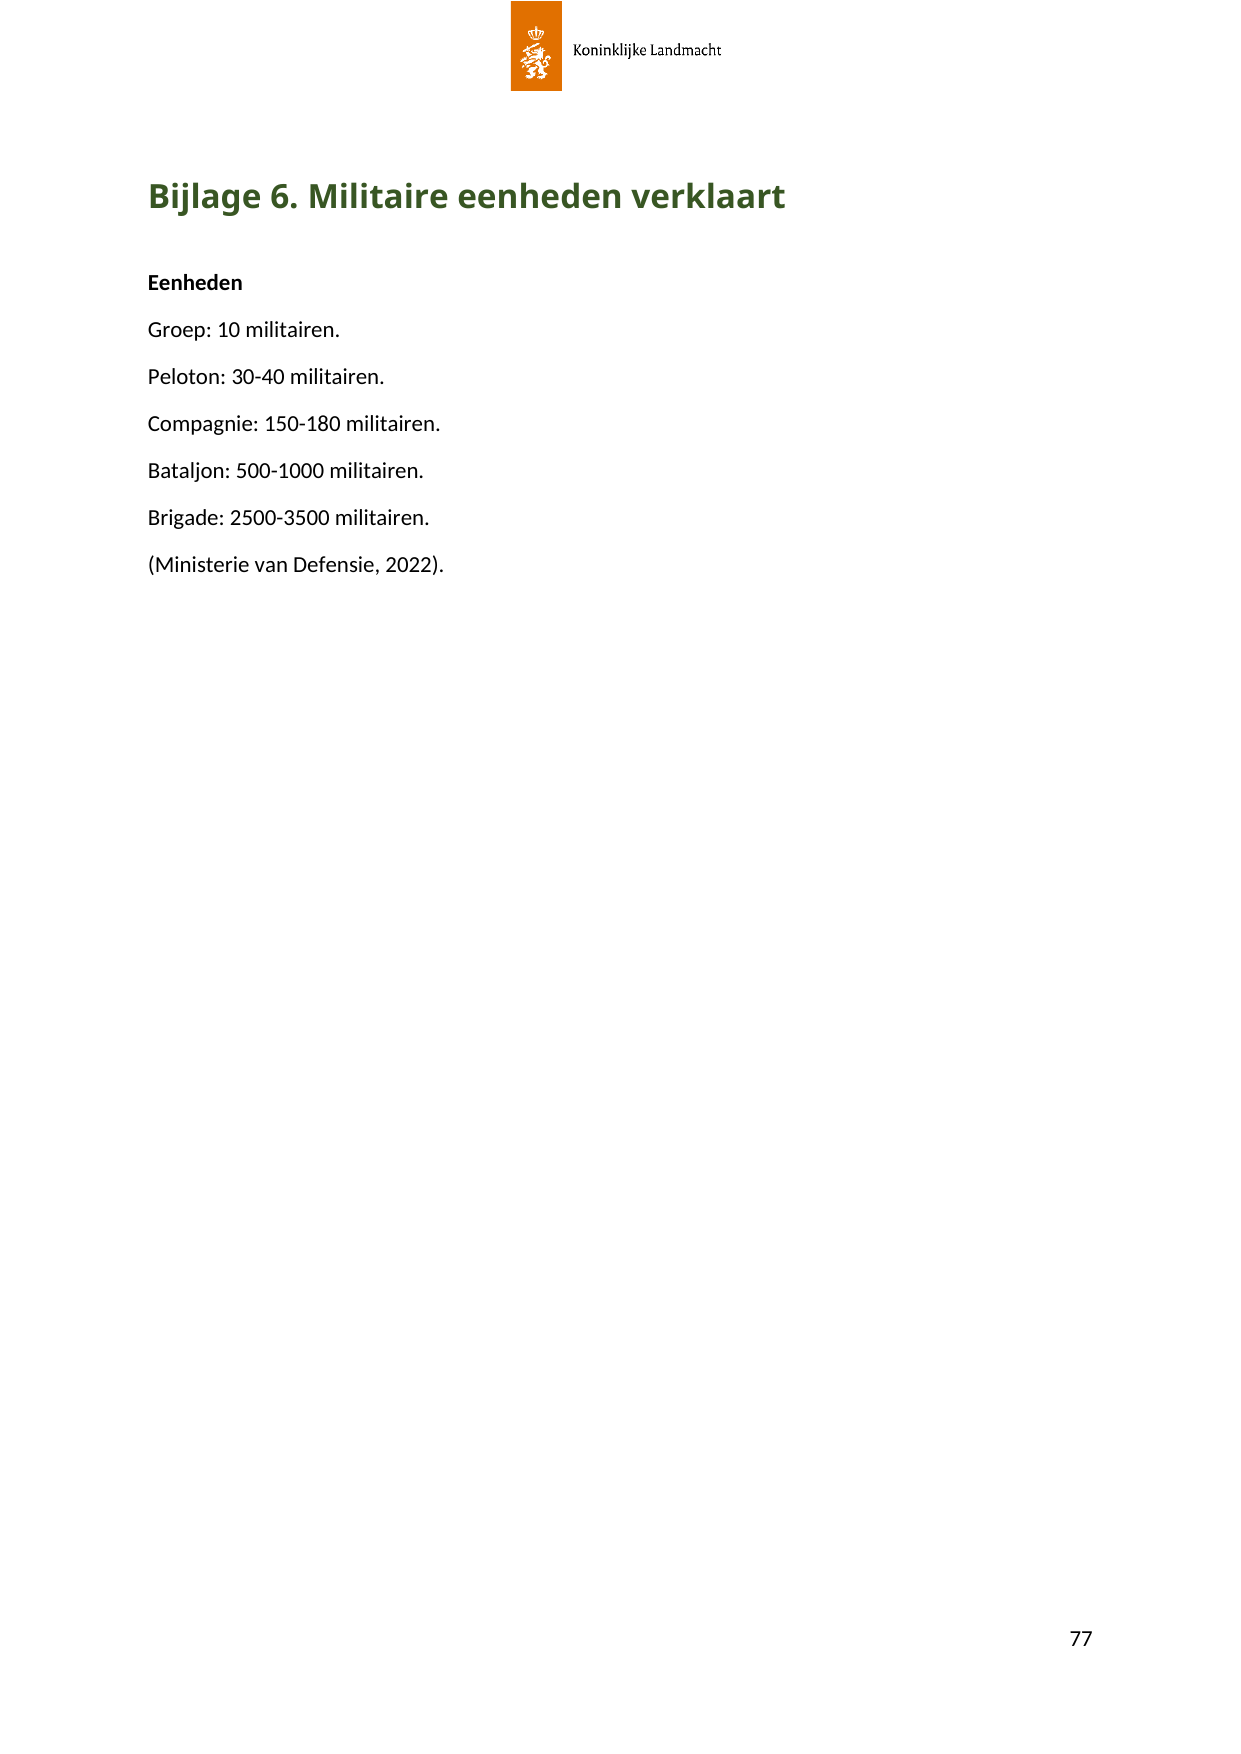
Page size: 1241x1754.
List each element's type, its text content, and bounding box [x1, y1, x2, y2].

picture [510, 1, 729, 91]
text Groep: 10 militairen. [148, 315, 1092, 343]
text Peloton: 30-40 militairen. [148, 362, 1092, 390]
text Eenheden [148, 268, 1092, 296]
text Compagnie: 150-180 militairen. [148, 409, 1092, 437]
text Bataljon: 500-1000 militairen. [148, 456, 1092, 484]
text (Ministerie van Defensie, 2022). [148, 550, 1092, 578]
subtitle Bijlage 6. Militaire eenheden verklaart [148, 173, 1092, 218]
text Brigade: 2500-3500 militairen. [148, 503, 1092, 531]
